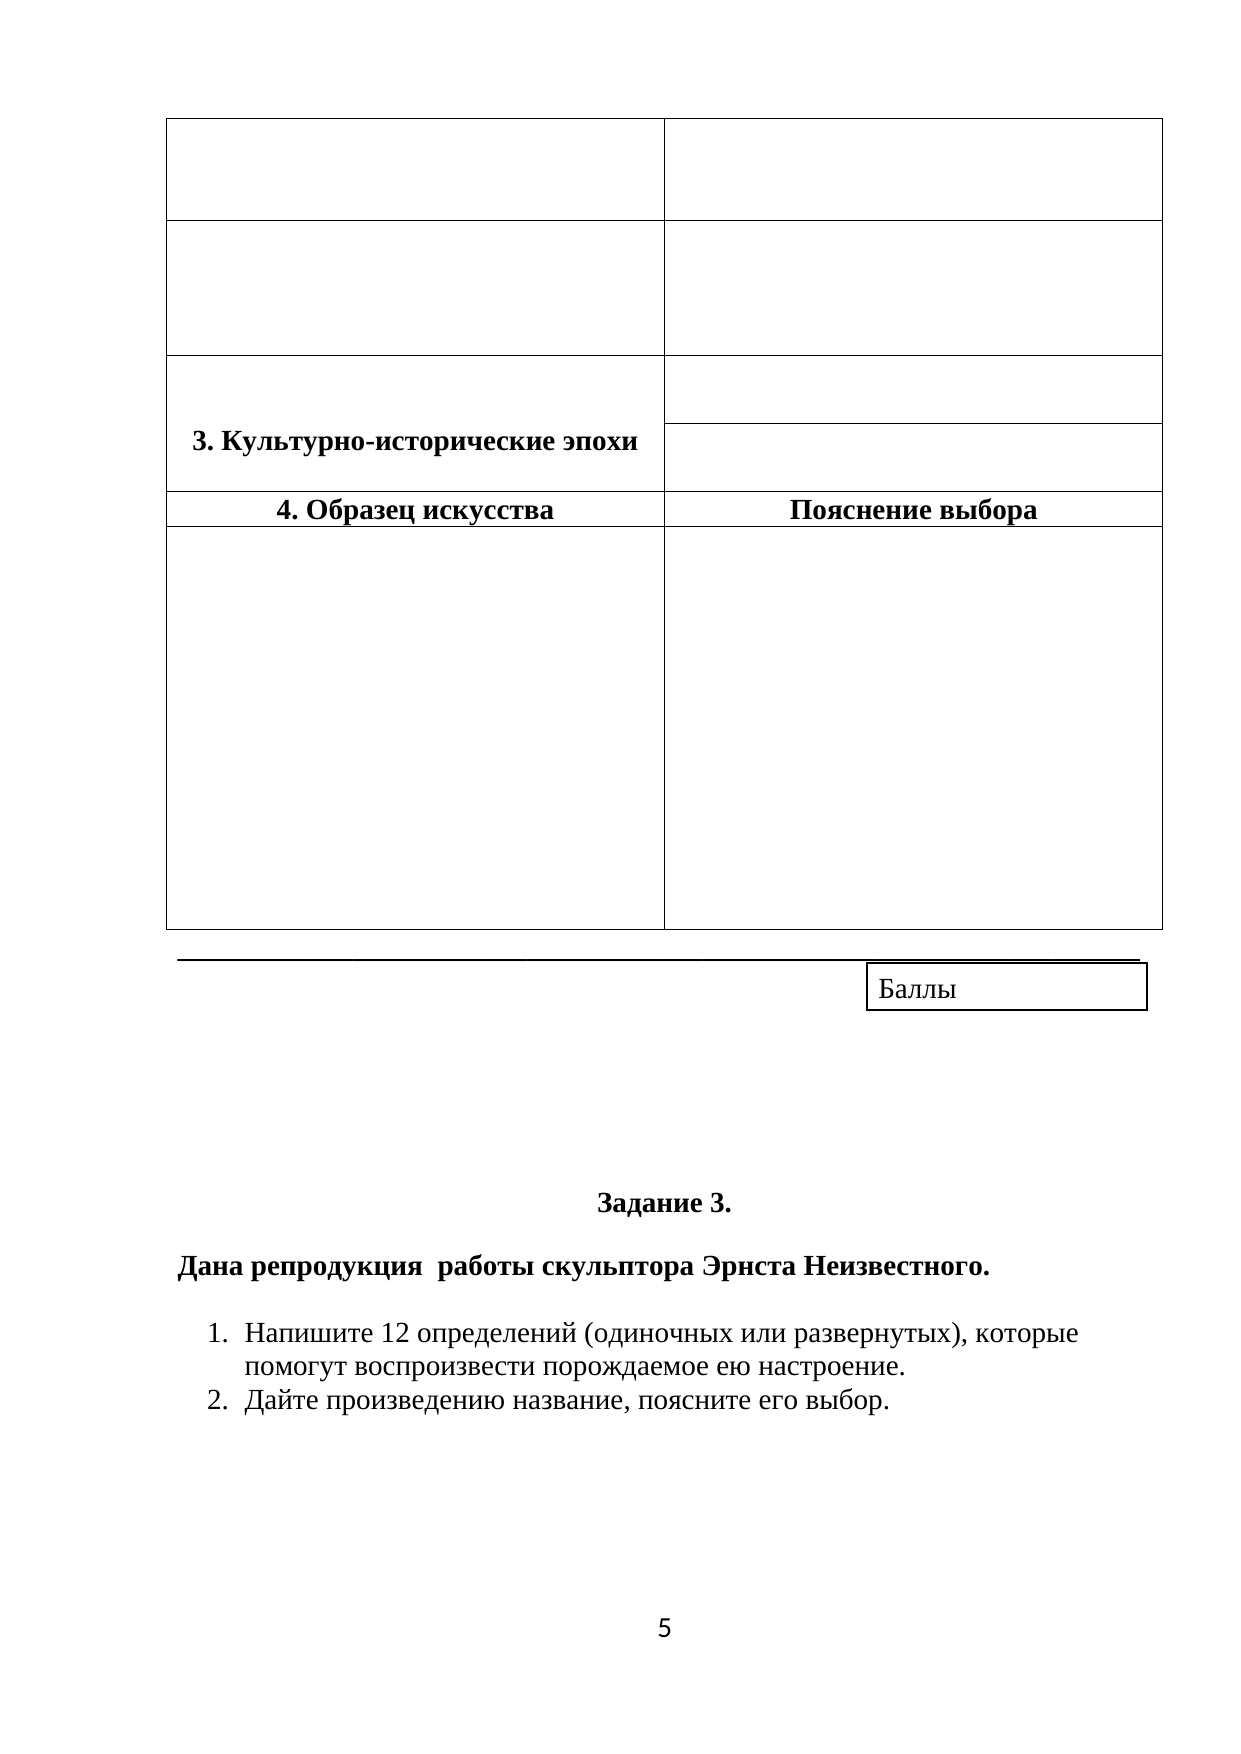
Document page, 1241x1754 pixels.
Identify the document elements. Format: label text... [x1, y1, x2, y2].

table_cell [665, 527, 1162, 929]
table_cell [167, 221, 664, 355]
table_cell [167, 119, 664, 220]
list Напишите 12 определений (одиночных или развернутых), которые помогут воспроизвести порождаемое ею настроение. [207, 1315, 1152, 1382]
table_cell [665, 119, 1162, 220]
table_cell 3. Культурно-исторические эпохи [167, 356, 664, 491]
table_cell [665, 424, 1162, 491]
table_cell Пояснение выбора [665, 492, 1162, 526]
text Задание 3. [177, 1185, 1152, 1218]
text __________________________________________________________________ [177, 930, 1152, 964]
list Дайте произведению название, поясните его выбор. [207, 1382, 1152, 1415]
table_cell 4. Образец искусства [167, 492, 664, 526]
text Дана репродукция работы скульптора Эрнста Неизвестного. [177, 1248, 1152, 1281]
table_cell [665, 356, 1162, 423]
table_cell [665, 221, 1162, 355]
table_cell [167, 527, 664, 929]
